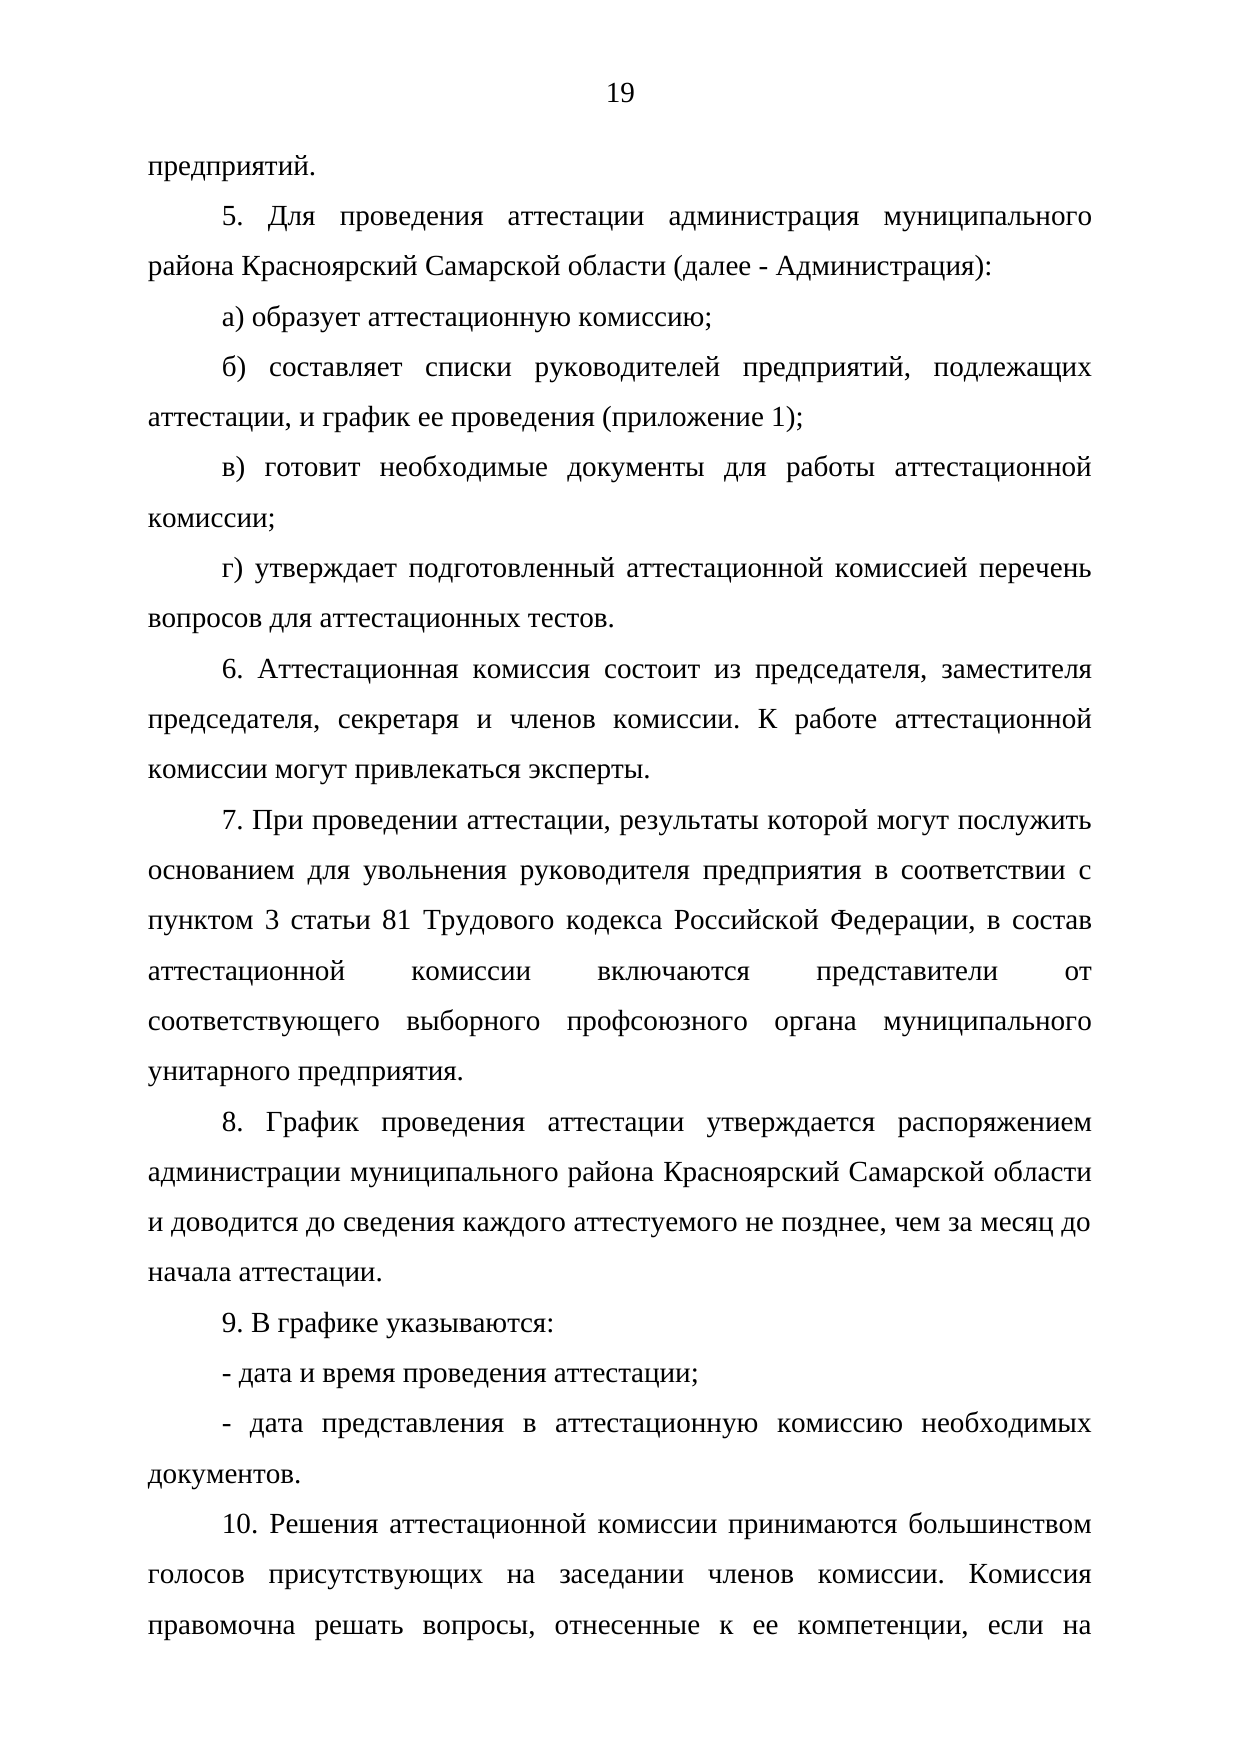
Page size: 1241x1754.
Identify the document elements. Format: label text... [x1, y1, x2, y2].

text 5. Для проведения аттестации администрация муниципального района Красноярский Самарской области (далее - Администрация): [148, 198, 1092, 282]
text 6. Аттестационная комиссия состоит из председателя, заместителя председателя, секретаря и членов комиссии. К работе аттестационной комиссии могут привлекаться эксперты. [148, 651, 1092, 785]
text а) образует аттестационную комиссию; [148, 299, 1092, 332]
text 8. График проведения аттестации утверждается распоряжением администрации муниципального района Красноярский Самарской области и доводится до сведения каждого аттестуемого не позднее, чем за месяц до начала аттестации. [148, 1104, 1092, 1288]
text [148, 1506, 1092, 1640]
text 9. В графике указываются: [148, 1305, 1092, 1338]
text б) составляет списки руководителей предприятий, подлежащих аттестации, и график ее проведения (приложение 1); [148, 349, 1092, 433]
text - дата и время проведения аттестации; [148, 1355, 1092, 1389]
text в) готовит необходимые документы для работы аттестационной комиссии; [148, 449, 1092, 533]
text 7. При проведении аттестации, результаты которой могут послужить основанием для увольнения руководителя предприятия в соответствии с пунктом 3 статьи 81 Трудового кодекса Российской Федерации, в состав аттестационной комиссии включаются представители от соответствующего выборного профсоюзного органа муниципального унитарного предприятия. [148, 802, 1092, 1087]
text - дата представления в аттестационную комиссию необходимых документов. [148, 1406, 1092, 1489]
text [148, 148, 1092, 181]
text г) утверждает подготовленный аттестационной комиссией перечень вопросов для аттестационных тестов. [148, 550, 1092, 634]
